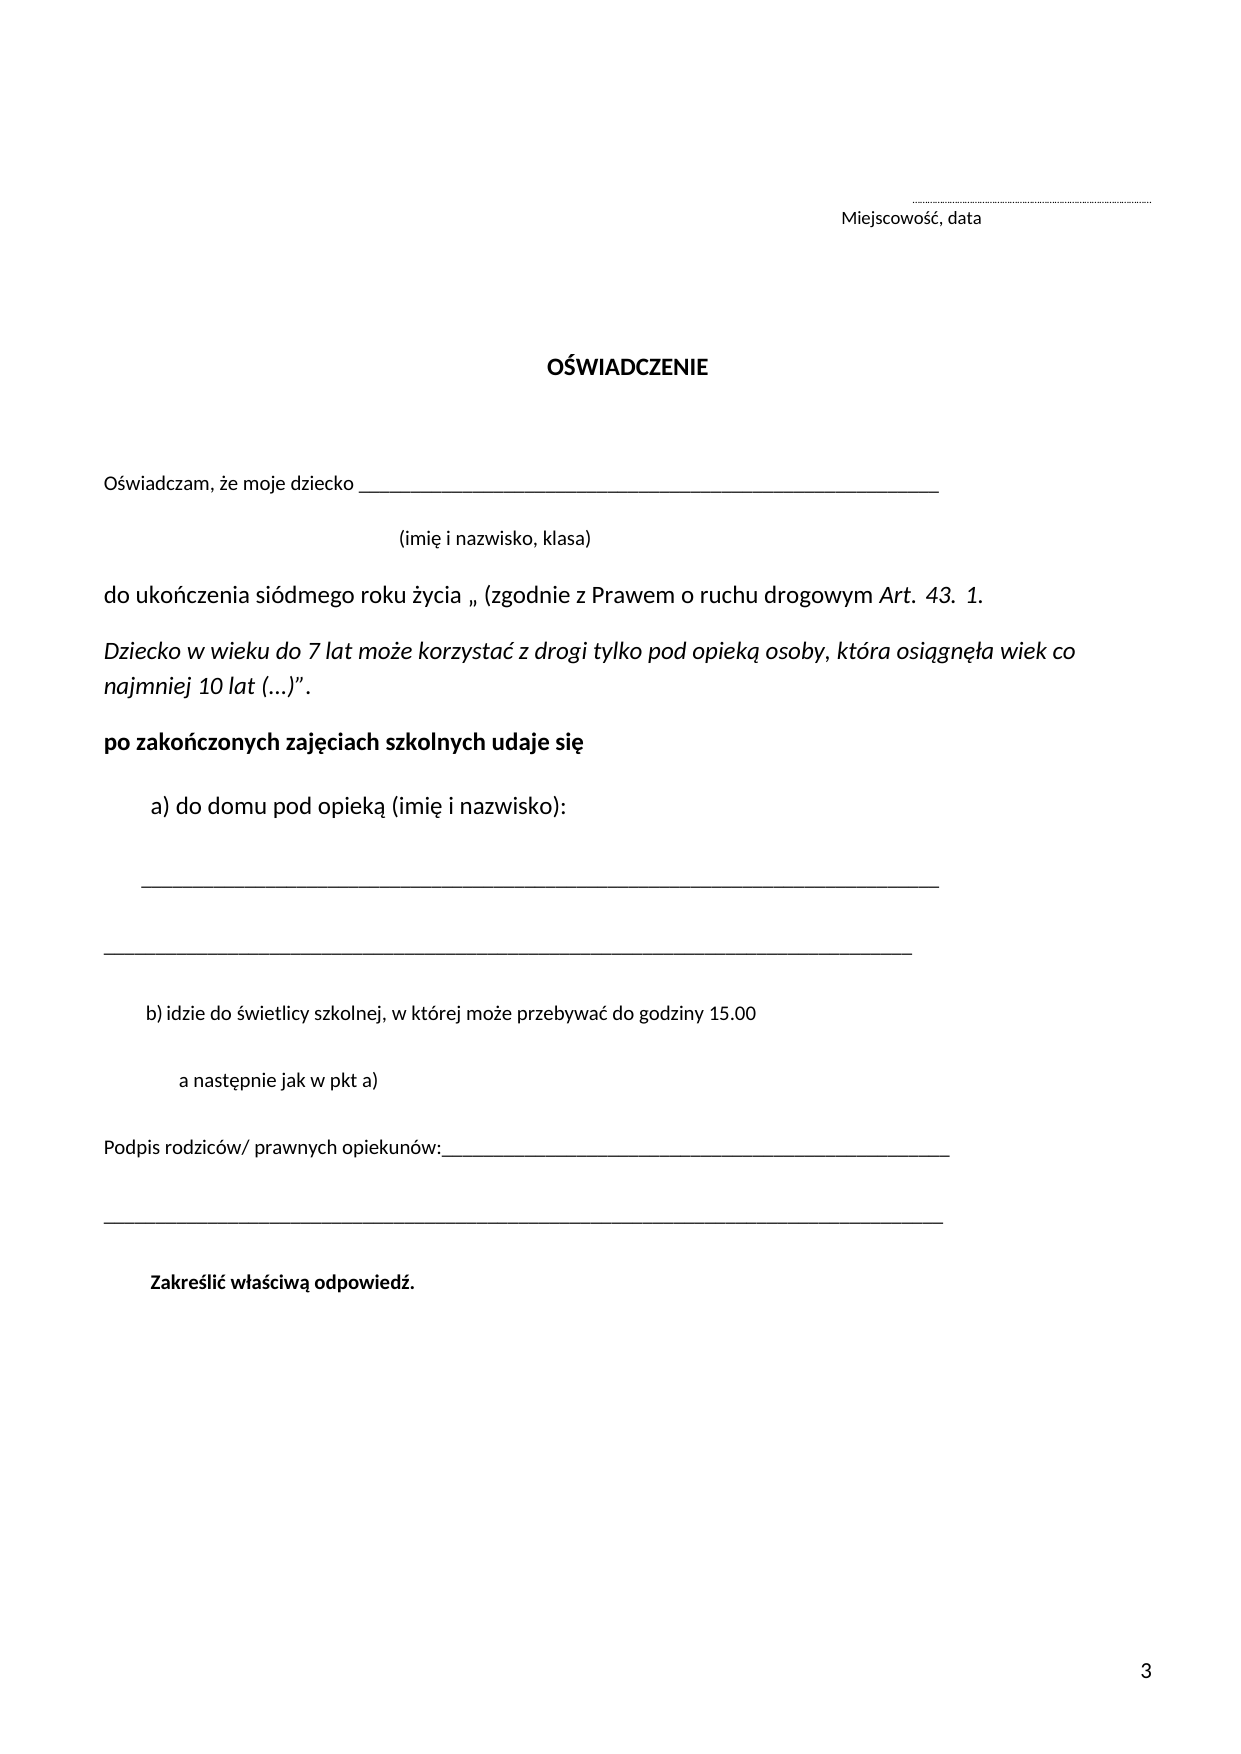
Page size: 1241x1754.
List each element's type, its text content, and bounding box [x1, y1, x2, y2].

text Zakreślić właściwą odpowiedź. [141, 1269, 1152, 1294]
text Dziecko w wieku do 7 lat może korzystać z drogi tylko pod opieką osoby, która osiągnęła wiek co najmniej 10 lat (...)”. [103, 635, 1152, 701]
text ______________________________________________________________________________ [103, 932, 1152, 958]
text OŚWIADCZENIE [103, 351, 1152, 381]
text Miejscowość, data [103, 206, 1152, 229]
text do ukończenia siódmego roku życia „ (zgodnie z Prawem o ruchu drogowym Art. 43. 1. [103, 579, 1152, 610]
text b) idzie do świetlicy szkolnej, w której może przebywać do godziny 15.00 [141, 1000, 1152, 1025]
text _________________________________________________________________________________ [103, 1202, 1152, 1227]
text a) do domu pod opieką (imię i nazwisko): [141, 790, 1152, 821]
text po zakończonych zajęciach szkolnych udaje się [103, 726, 1152, 757]
text …………………………………………………………………………………… [693, 183, 1152, 206]
text Oświadczam, że moje dziecko ________________________________________________________ [103, 470, 1152, 496]
text _____________________________________________________________________________ [141, 865, 1152, 891]
text (imię i nazwisko, klasa) [325, 525, 1152, 550]
text Podpis rodziców/ prawnych opiekunów:_________________________________________________ [103, 1134, 1152, 1160]
text a następnie jak w pkt a) [178, 1067, 1152, 1092]
